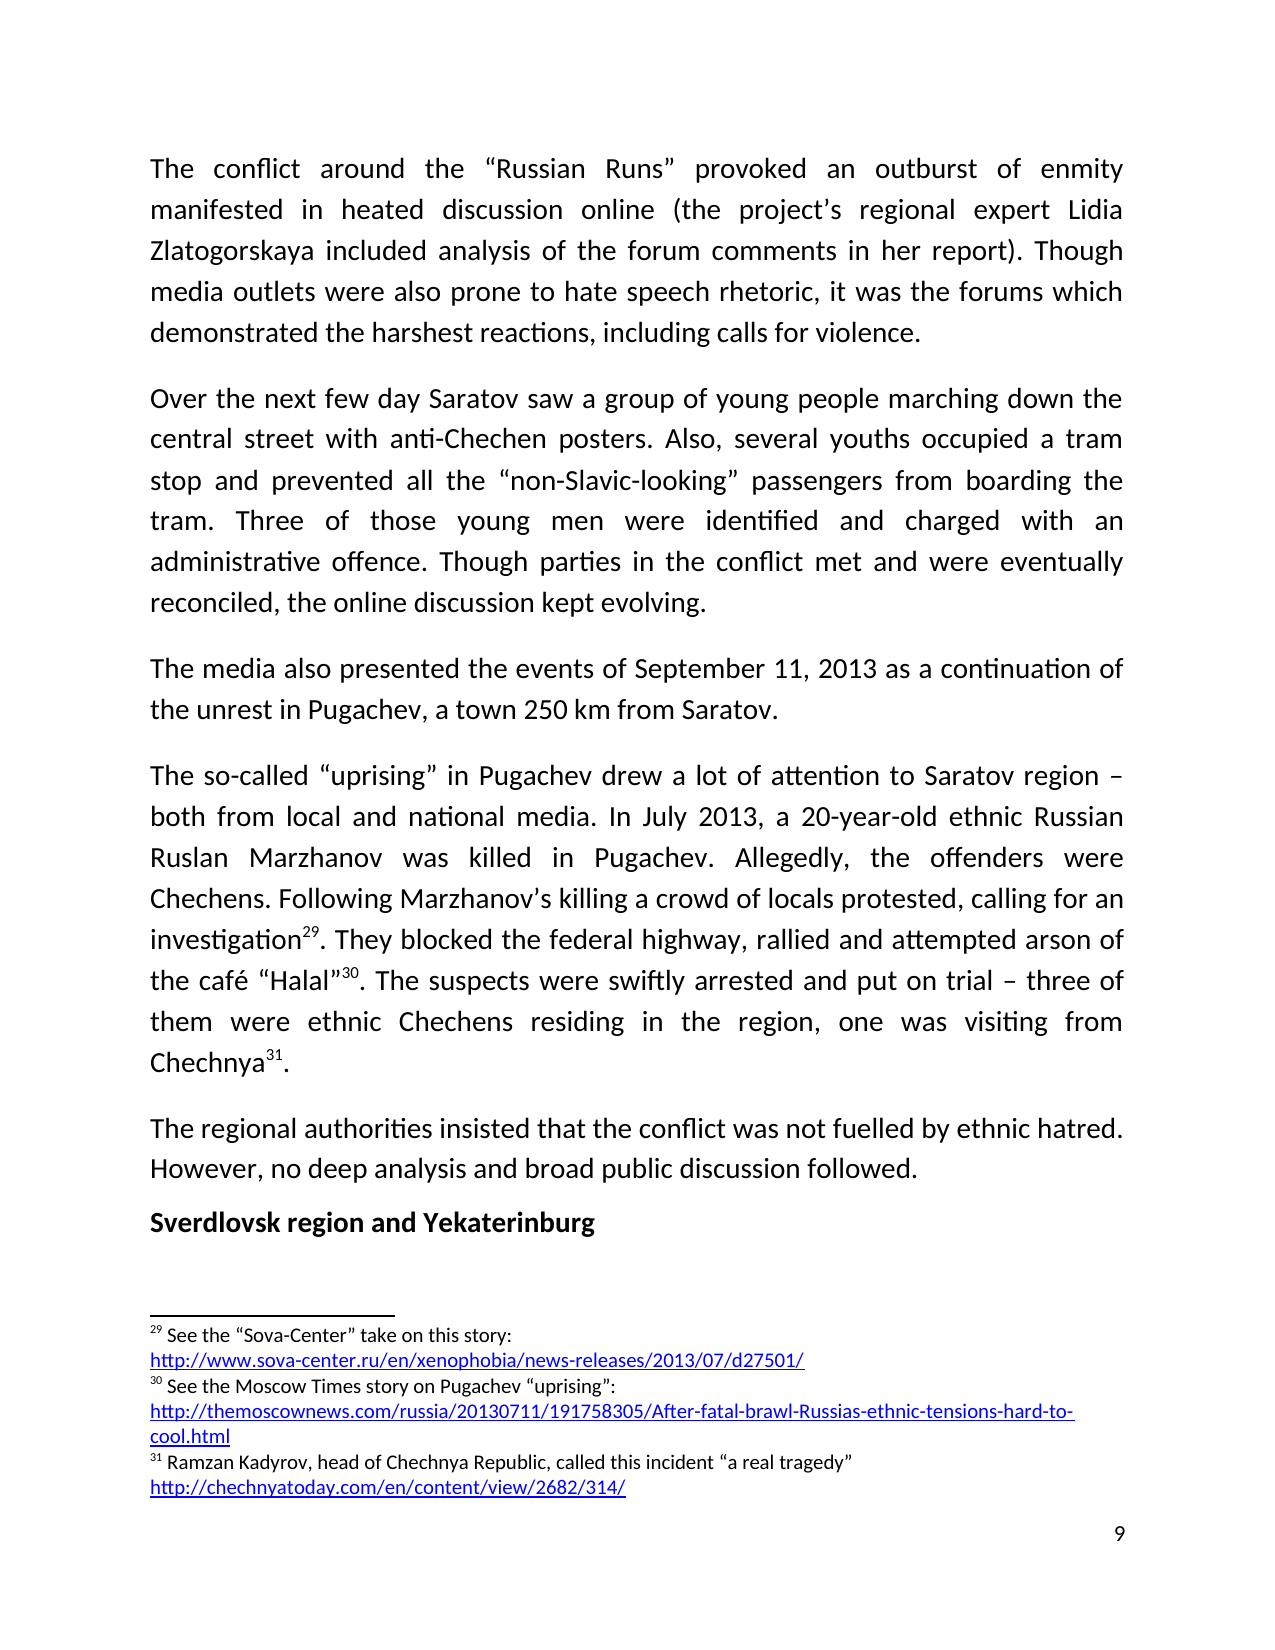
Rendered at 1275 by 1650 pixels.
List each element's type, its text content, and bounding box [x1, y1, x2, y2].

text Over the next few day Saratov saw a group of young people marching down the central street with anti-Chechen posters. Also, several youths occupied a tram stop and prevented all the “non-Slavic-looking” passengers from boarding the tram. Three of those young men were identified and charged with an administrative offence. Though parties in the conflict met and were eventually reconciled, the online discussion kept evolving. [150, 380, 1125, 620]
text The media also presented the events of September 11, 2013 as a continuation of the unrest in Pugachev, a town 250 km from Saratov. [150, 650, 1125, 727]
text The regional authorities insisted that the conflict was not fuelled by ethnic hatred. However, no deep analysis and broad public discussion followed. [150, 1110, 1125, 1186]
text Sverdlovsk region and Yekaterinburg [150, 1204, 1125, 1240]
text The conflict around the “Russian Runs” provoked an outburst of enmity manifested in heated discussion online (the project’s regional expert Lidia Zlatogorskaya included analysis of the forum comments in her report). Though media outlets were also prone to hate speech rhetoric, it was the forums which demonstrated the harshest reactions, including calls for violence. [150, 150, 1125, 349]
text The so-called “uprising” in Pugachev drew a lot of attention to Saratov region – both from local and national media. In July 2013, a 20-year-old ethnic Russian Ruslan Marzhanov was killed in Pugachev. Allegedly, the offenders were Chechens. Following Marzhanov’s killing a crowd of locals protested, calling for an investigation. They blocked the federal highway, rallied and attempted arson of the café “Halal”. The suspects were swiftly arrested and put on trial – three of them were ethnic Chechens residing in the region, one was visiting from Chechnya. [150, 757, 1125, 1079]
